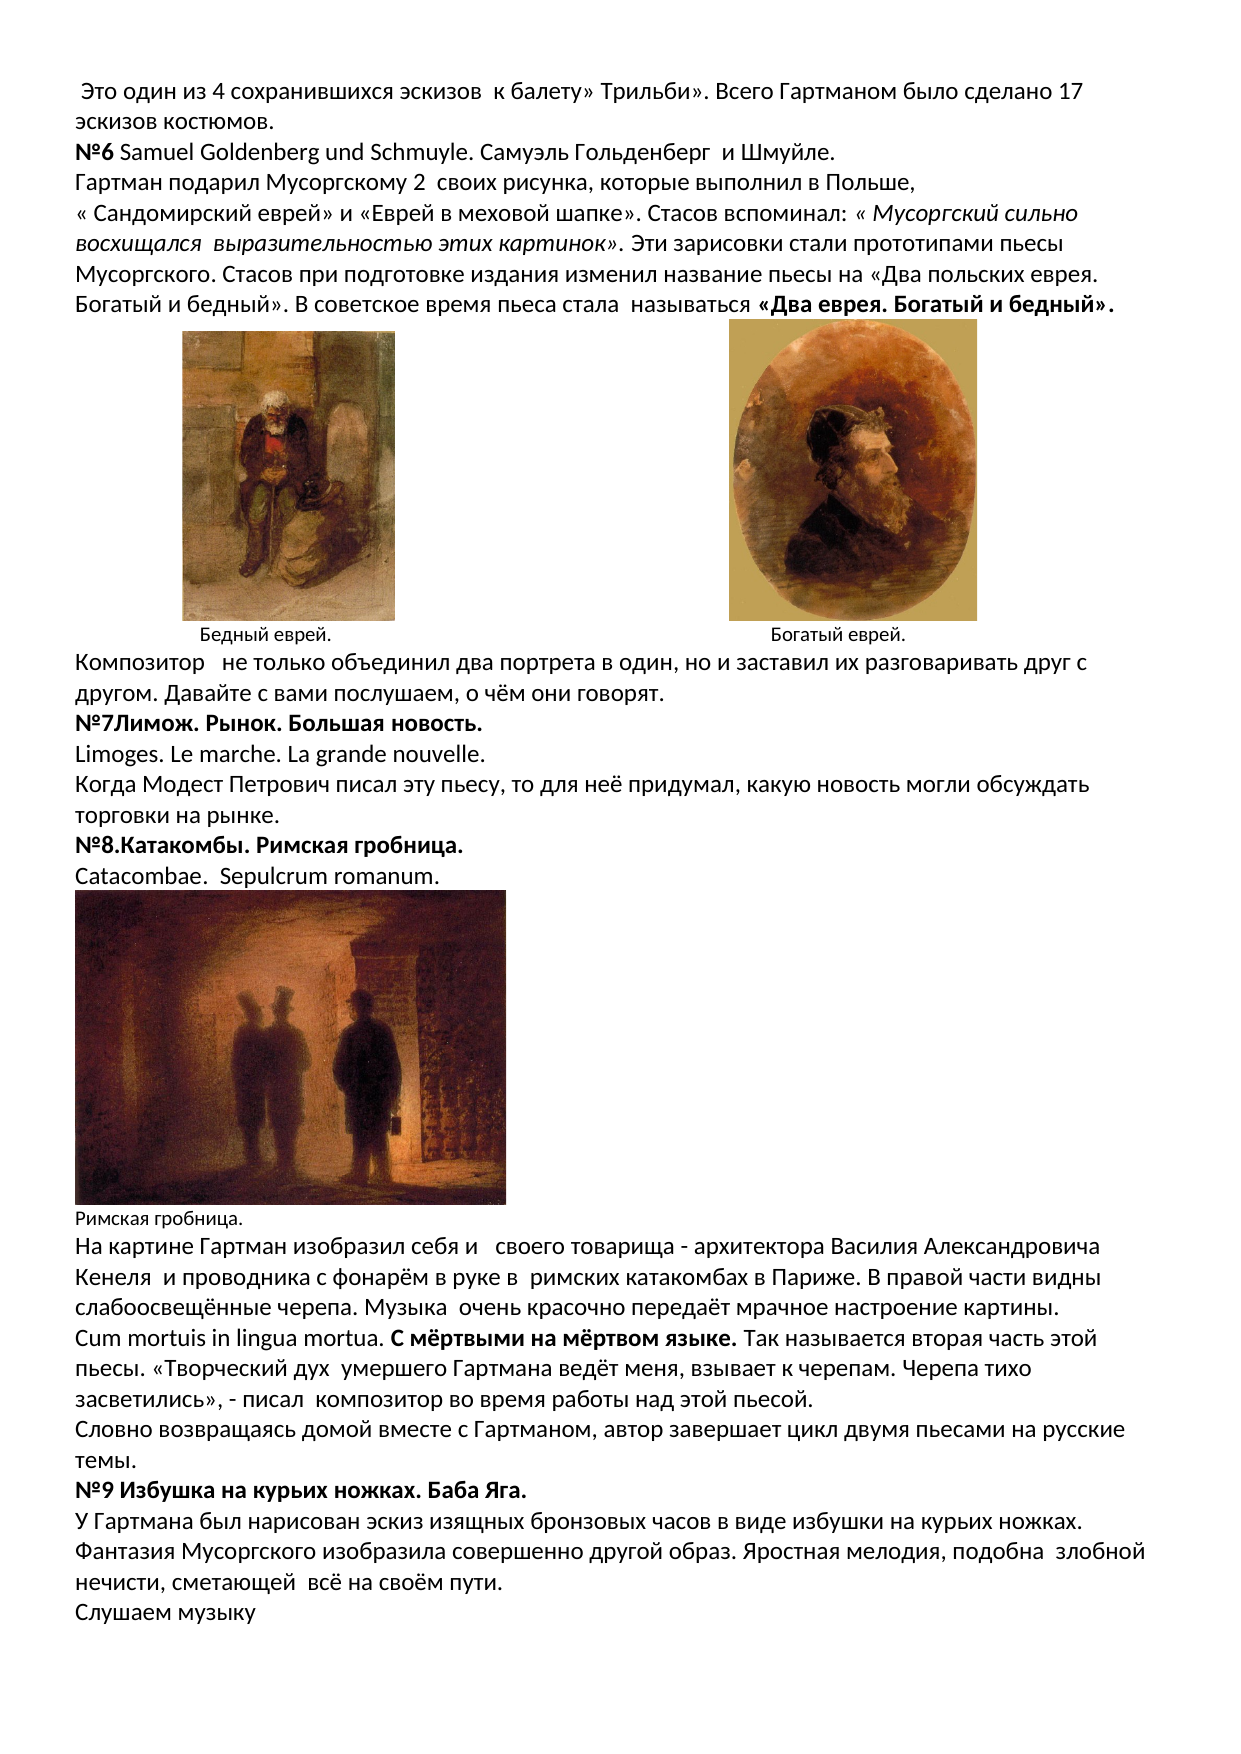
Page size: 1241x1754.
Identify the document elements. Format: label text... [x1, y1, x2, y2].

text На картине Гартман изобразил себя и своего товарища - архитектора Василия Александровича Кенеля и проводника с фонарём в руке в римских катакомбах в Париже. В правой части видны слабоосвещённые черепа. Музыка очень красочно передаёт мрачное настроение картины. [75, 1230, 1165, 1322]
text Catacombae. Sepulcrum romanum. [75, 860, 1165, 890]
text Гартман подарил Мусоргскому 2 своих рисунка, которые выполнил в Польше, [75, 167, 1165, 197]
text Limoges. Le marche. La grande nouvelle. [75, 738, 1165, 768]
text Композитор не только объединил два портрета в один, но и заставил их разговаривать друг с другом. Давайте с вами послушаем, о чём они говорят. [75, 646, 1165, 707]
text « Сандомирский еврей» и «Еврей в меховой шапке». Стасов вспоминал: « Мусоргский сильно восхищался выразительностью этих картинок». Эти зарисовки стали прототипами пьесы Мусоргского. Стасов при подготовке издания изменил название пьесы на «Два польских еврея. Богатый и бедный». В советское время пьеса стала называться «Два еврея. Богатый и бедный». [75, 197, 1165, 319]
text Это один из 4 сохранившихся эскизов к балету» Трильби». Всего Гартманом было сделано 17 эскизов костюмов. [75, 75, 1165, 136]
picture [75, 890, 507, 1205]
text Фантазия Мусоргского изобразила совершенно другой образ. Яростная мелодия, подобна злобной нечисти, сметающей всё на своём пути. [75, 1536, 1165, 1597]
text Слушаем музыку [75, 1597, 1165, 1627]
text Бедный еврей. Богатый еврей. [75, 621, 1165, 646]
text У Гартмана был нарисован эскиз изящных бронзовых часов в виде избушки на курьих ножках. [75, 1505, 1165, 1536]
text Когда Модест Петрович писал эту пьесу, то для неё придумал, какую новость могли обсуждать торговки на рынке. [75, 768, 1165, 829]
text Словно возвращаясь домой вместе с Гартманом, автор завершает цикл двумя пьесами на русские темы. [75, 1413, 1165, 1474]
text №8.Катакомбы. Римская гробница. [75, 829, 1165, 860]
text №9 Избушка на курьих ножках. Баба Яга. [75, 1474, 1165, 1505]
text №7Лимож. Рынок. Большая новость. [75, 707, 1165, 738]
picture [182, 331, 395, 621]
picture [729, 319, 978, 621]
text Римская гробница. [75, 1205, 1165, 1230]
text Cum mortuis in lingua mortua. С мёртвыми на мёртвом языке. Так называется вторая часть этой пьесы. «Творческий дух умершего Гартмана ведёт меня, взывает к черепам. Черепа тихо засветились», - писал композитор во время работы над этой пьесой. [75, 1322, 1165, 1413]
text №6 Samuel Goldenberg und Schmuyle. Самуэль Гольденберг и Шмуйле. [75, 136, 1165, 167]
